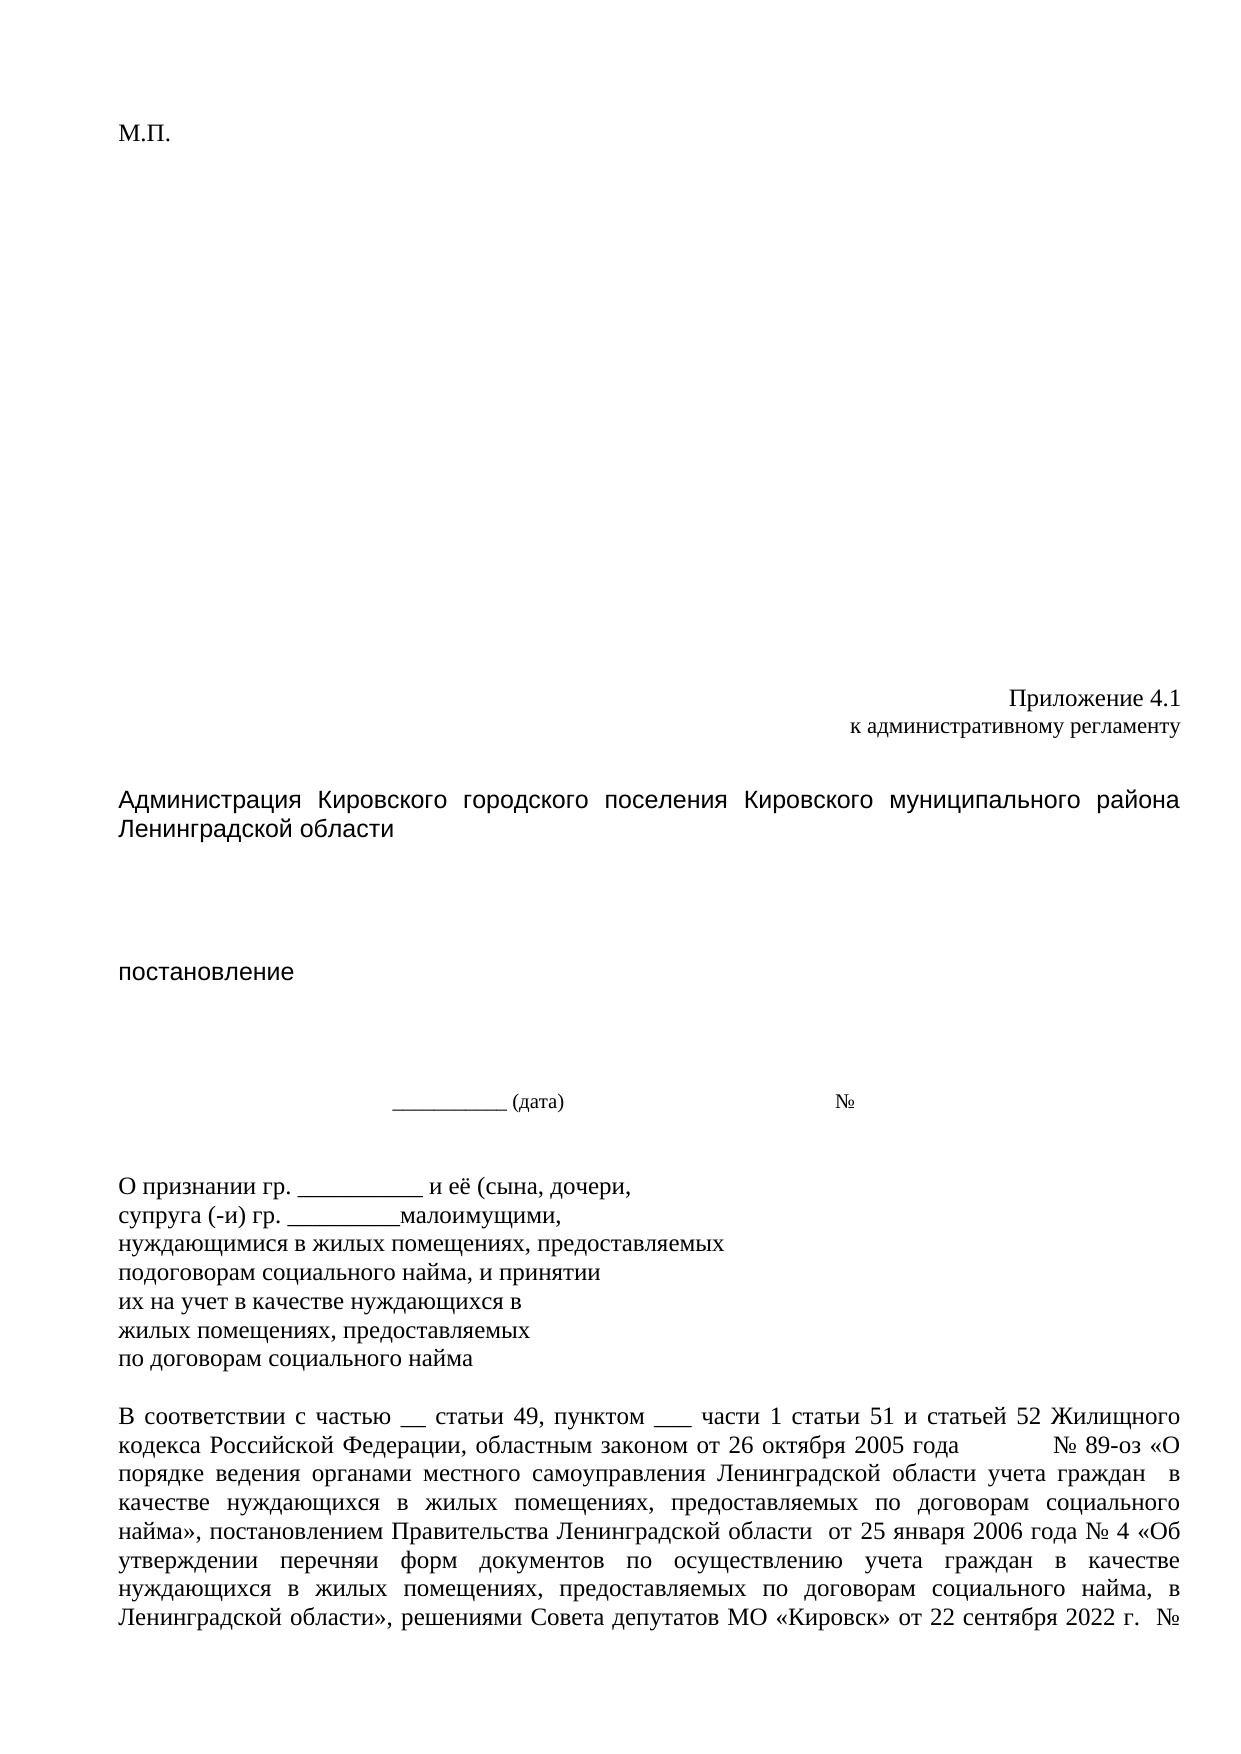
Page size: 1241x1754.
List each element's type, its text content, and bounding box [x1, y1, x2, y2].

text ___________ (дата) № [118, 1089, 1181, 1113]
subtitle постановление [118, 956, 1181, 985]
text жилых помещениях, предоставляемых [118, 1315, 1181, 1343]
text М.П. [118, 118, 1181, 147]
subtitle Администрация Кировского городского поселения Кировского муниципального района Ленинградской области [118, 785, 1181, 843]
text подоговорам социального найма, и принятии [118, 1257, 1181, 1286]
text нуждающимися в жилых помещениях, предоставляемых [118, 1228, 1181, 1257]
text их на учет в качестве нуждающихся в [118, 1286, 1181, 1315]
text по договорам социального найма [118, 1343, 1181, 1372]
text к административному регламенту [118, 712, 1181, 739]
text Приложение 4.1 [124, 683, 1181, 712]
text О признании гр. __________ и её (сына, дочери, [118, 1171, 1181, 1200]
text супруга (-и) гр. _________малоимущими, [118, 1200, 1181, 1228]
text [118, 1401, 1181, 1631]
